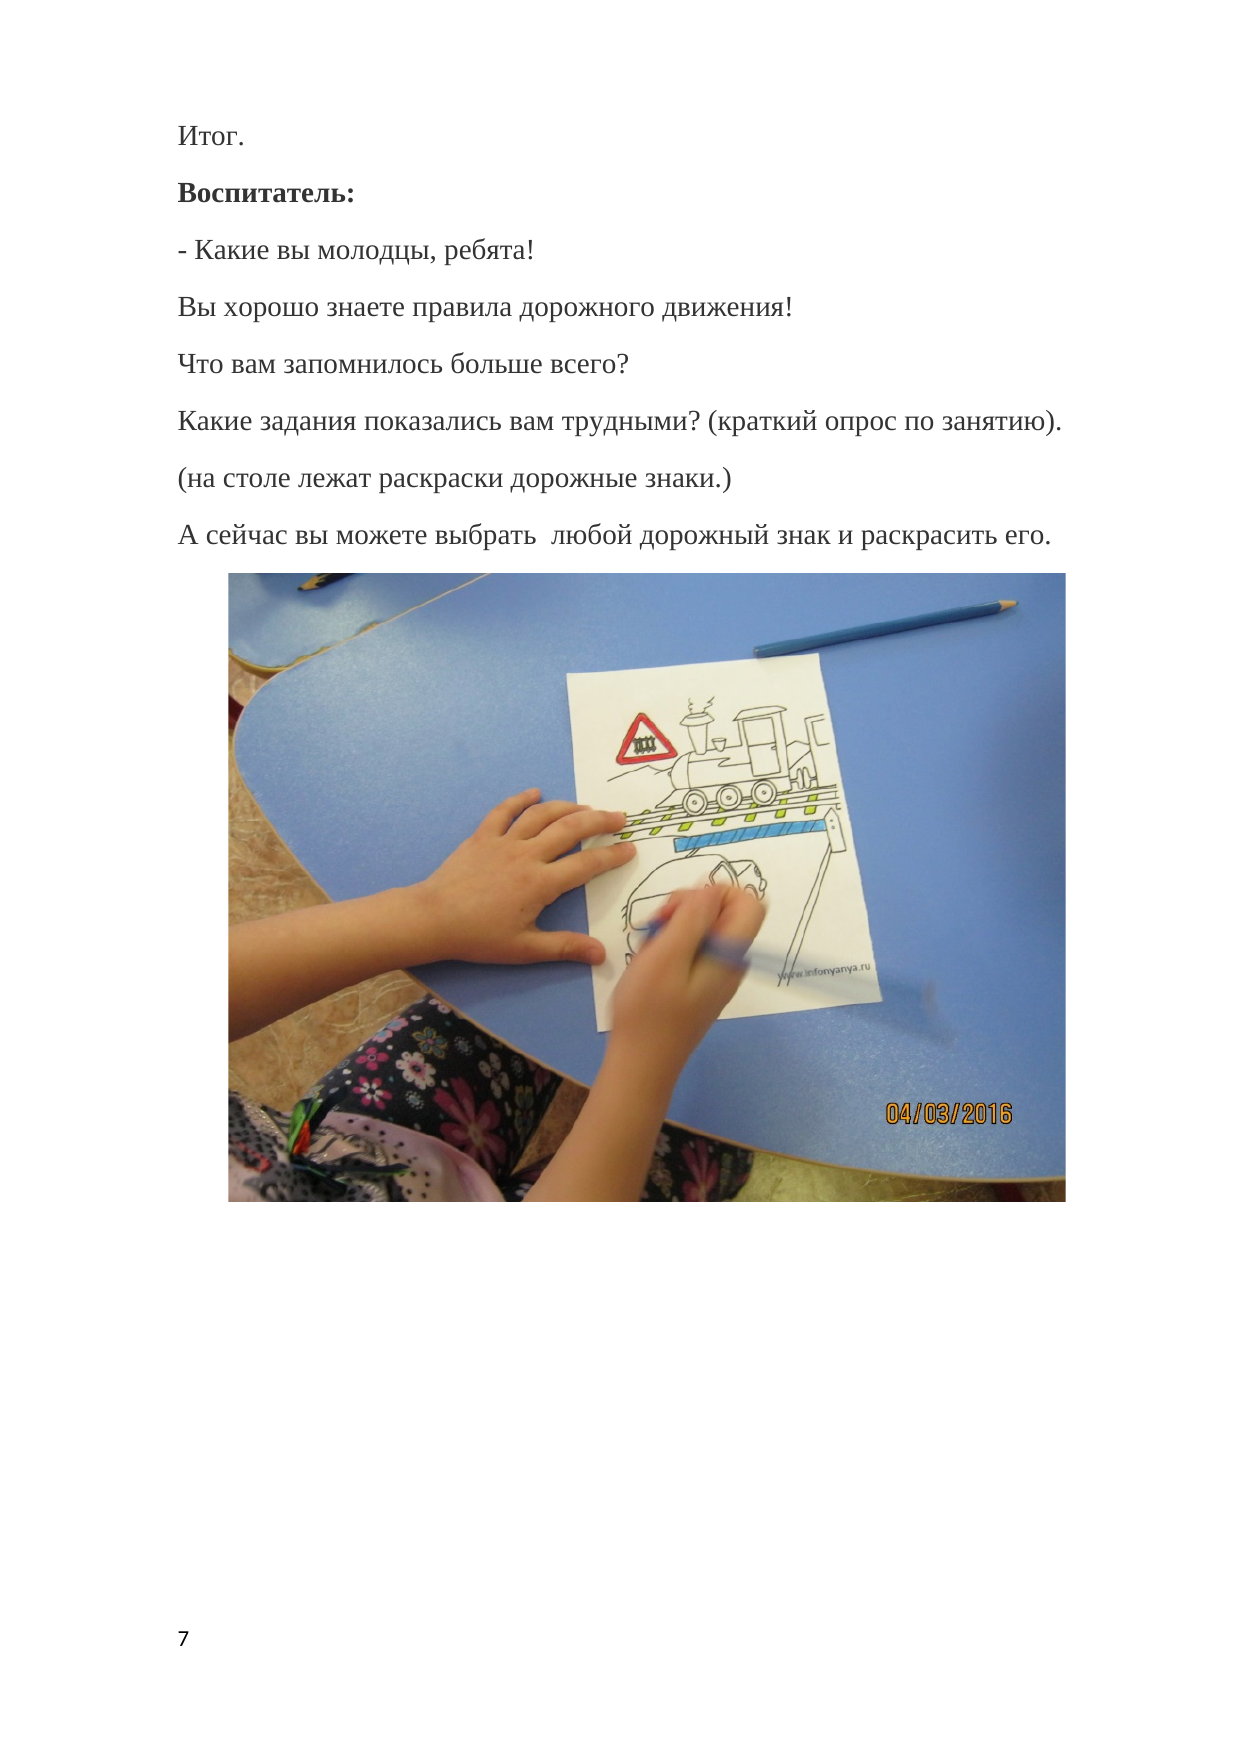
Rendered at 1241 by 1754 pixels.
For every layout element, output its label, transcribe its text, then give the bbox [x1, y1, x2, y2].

text - Какие вы молодцы, ребята! [177, 232, 1152, 266]
picture [228, 573, 1066, 1202]
text Что вам запомнилось больше всего? [177, 346, 1152, 379]
text Какие задания показались вам трудными? (краткий опрос по занятию). [177, 403, 1152, 437]
text Итог. [177, 118, 1152, 152]
text Воспитатель: [177, 175, 1152, 209]
text Вы хорошо знаете правила дорожного движения! [177, 289, 1152, 323]
text А сейчас вы можете выбрать любой дорожный знак и раскрасить его. [177, 517, 1152, 551]
text (на столе лежат раскраски дорожные знаки.) [177, 460, 1152, 493]
